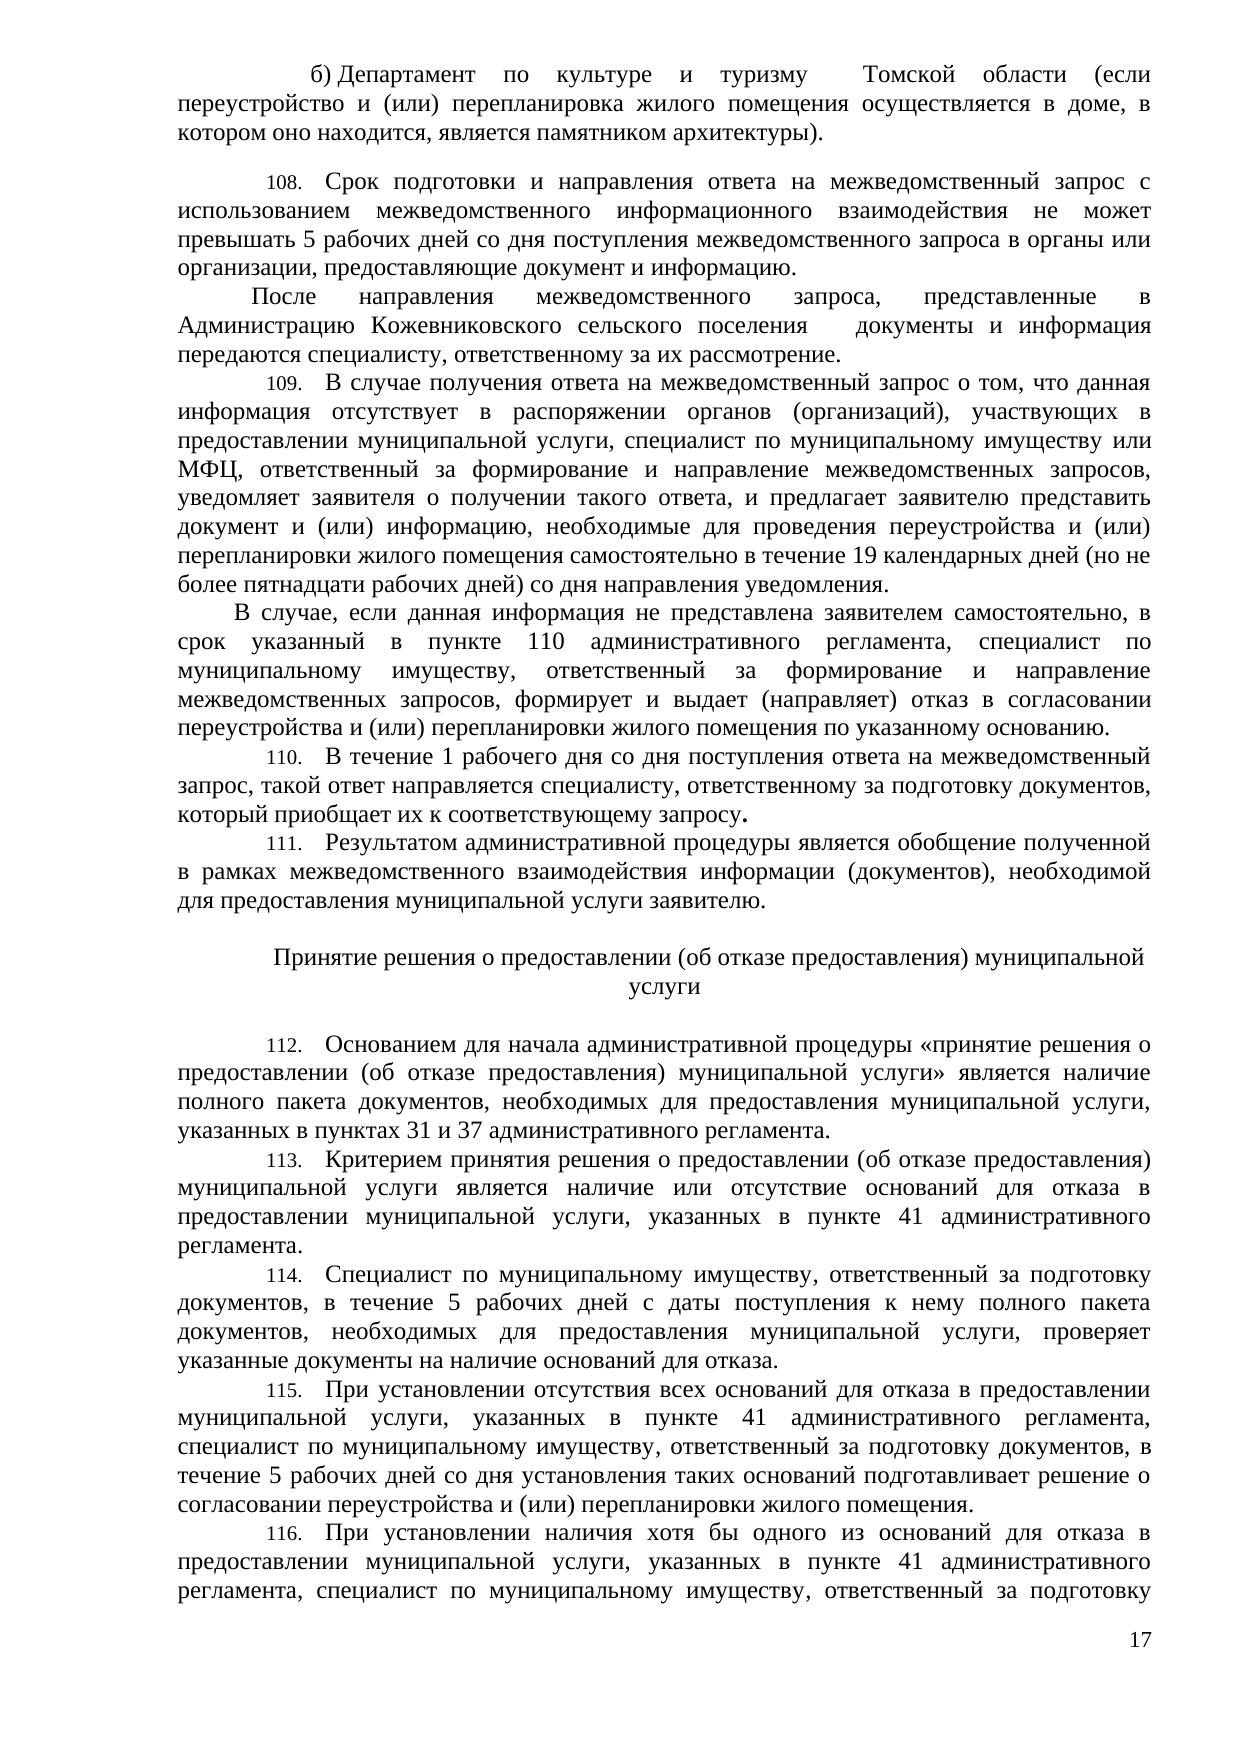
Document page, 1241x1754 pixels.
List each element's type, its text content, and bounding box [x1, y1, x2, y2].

list Результатом административной процедуры является обобщение полученной в рамках межведомственного взаимодействия информации (документов), необходимой для предоставления муниципальной услуги заявителю. [177, 827, 1152, 914]
text В случае, если данная информация не представлена заявителем самостоятельно, в срок указанный в пункте 110 административного регламента, специалист по муниципальному имуществу, ответственный за формирование и направление межведомственных запросов, формирует и выдает (направляет) отказ в согласовании переустройства и (или) перепланировки жилого помещения по указанному основанию. [177, 597, 1152, 741]
text После направления межведомственного запроса, представленные в Администрацию Кожевниковского сельского поселения документы и информация передаются специалисту, ответственному за их рассмотрение. [177, 281, 1152, 367]
list Специалист по муниципальному имуществу, ответственный за подготовку документов, в течение 5 рабочих дней с даты поступления к нему полного пакета документов, необходимых для предоставления муниципальной услуги, проверяет указанные документы на наличие оснований для отказа. [177, 1259, 1152, 1374]
text Принятие решения о предоставлении (об отказе предоставления) муниципальной услуги [177, 942, 1152, 1000]
list При установлении отсутствия всех оснований для отказа в предоставлении муниципальной услуги, указанных в пункте 41 административного регламента, специалист по муниципальному имуществу, ответственный за подготовку документов, в течение 5 рабочих дней со дня установления таких оснований подготавливает решение о согласовании переустройства и (или) перепланировки жилого помещения. [177, 1374, 1152, 1517]
list Критерием принятия решения о предоставлении (об отказе предоставления) муниципальной услуги является наличие или отсутствие оснований для отказа в предоставлении муниципальной услуги, указанных в пункте 41 административного регламента. [177, 1144, 1152, 1259]
list Основанием для начала административной процедуры «принятие решения о предоставлении (об отказе предоставления) муниципальной услуги» является наличие полного пакета документов, необходимых для предоставления муниципальной услуги, указанных в пунктах 31 и 37 административного регламента. [177, 1029, 1152, 1144]
list В течение 1 рабочего дня со дня поступления ответа на межведомственный запрос, такой ответ направляется специалисту, ответственному за подготовку документов, который приобщает их к соответствующему запросу. [177, 741, 1152, 827]
text б) Департамент по культуре и туризму Томской области (если переустройство и (или) перепланировка жилого помещения осуществляется в доме, в котором оно находится, является памятником архитектуры). [177, 59, 1152, 145]
list В случае получения ответа на межведомственный запрос о том, что данная информация отсутствует в распоряжении органов (организаций), участвующих в предоставлении муниципальной услуги, специалист по муниципальному имуществу или МФЦ, ответственный за формирование и направление межведомственных запросов, уведомляет заявителя о получении такого ответа, и предлагает заявителю представить документ и (или) информацию, необходимые для проведения переустройства и (или) перепланировки жилого помещения самостоятельно в течение 19 календарных дней (но не более пятнадцати рабочих дней) со дня направления уведомления. [177, 367, 1152, 597]
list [177, 1517, 1152, 1604]
list Срок подготовки и направления ответа на межведомственный запрос с использованием межведомственного информационного взаимодействия не может превышать 5 рабочих дней со дня поступления межведомственного запроса в органы или организации, предоставляющие документ и информацию. [177, 166, 1152, 281]
